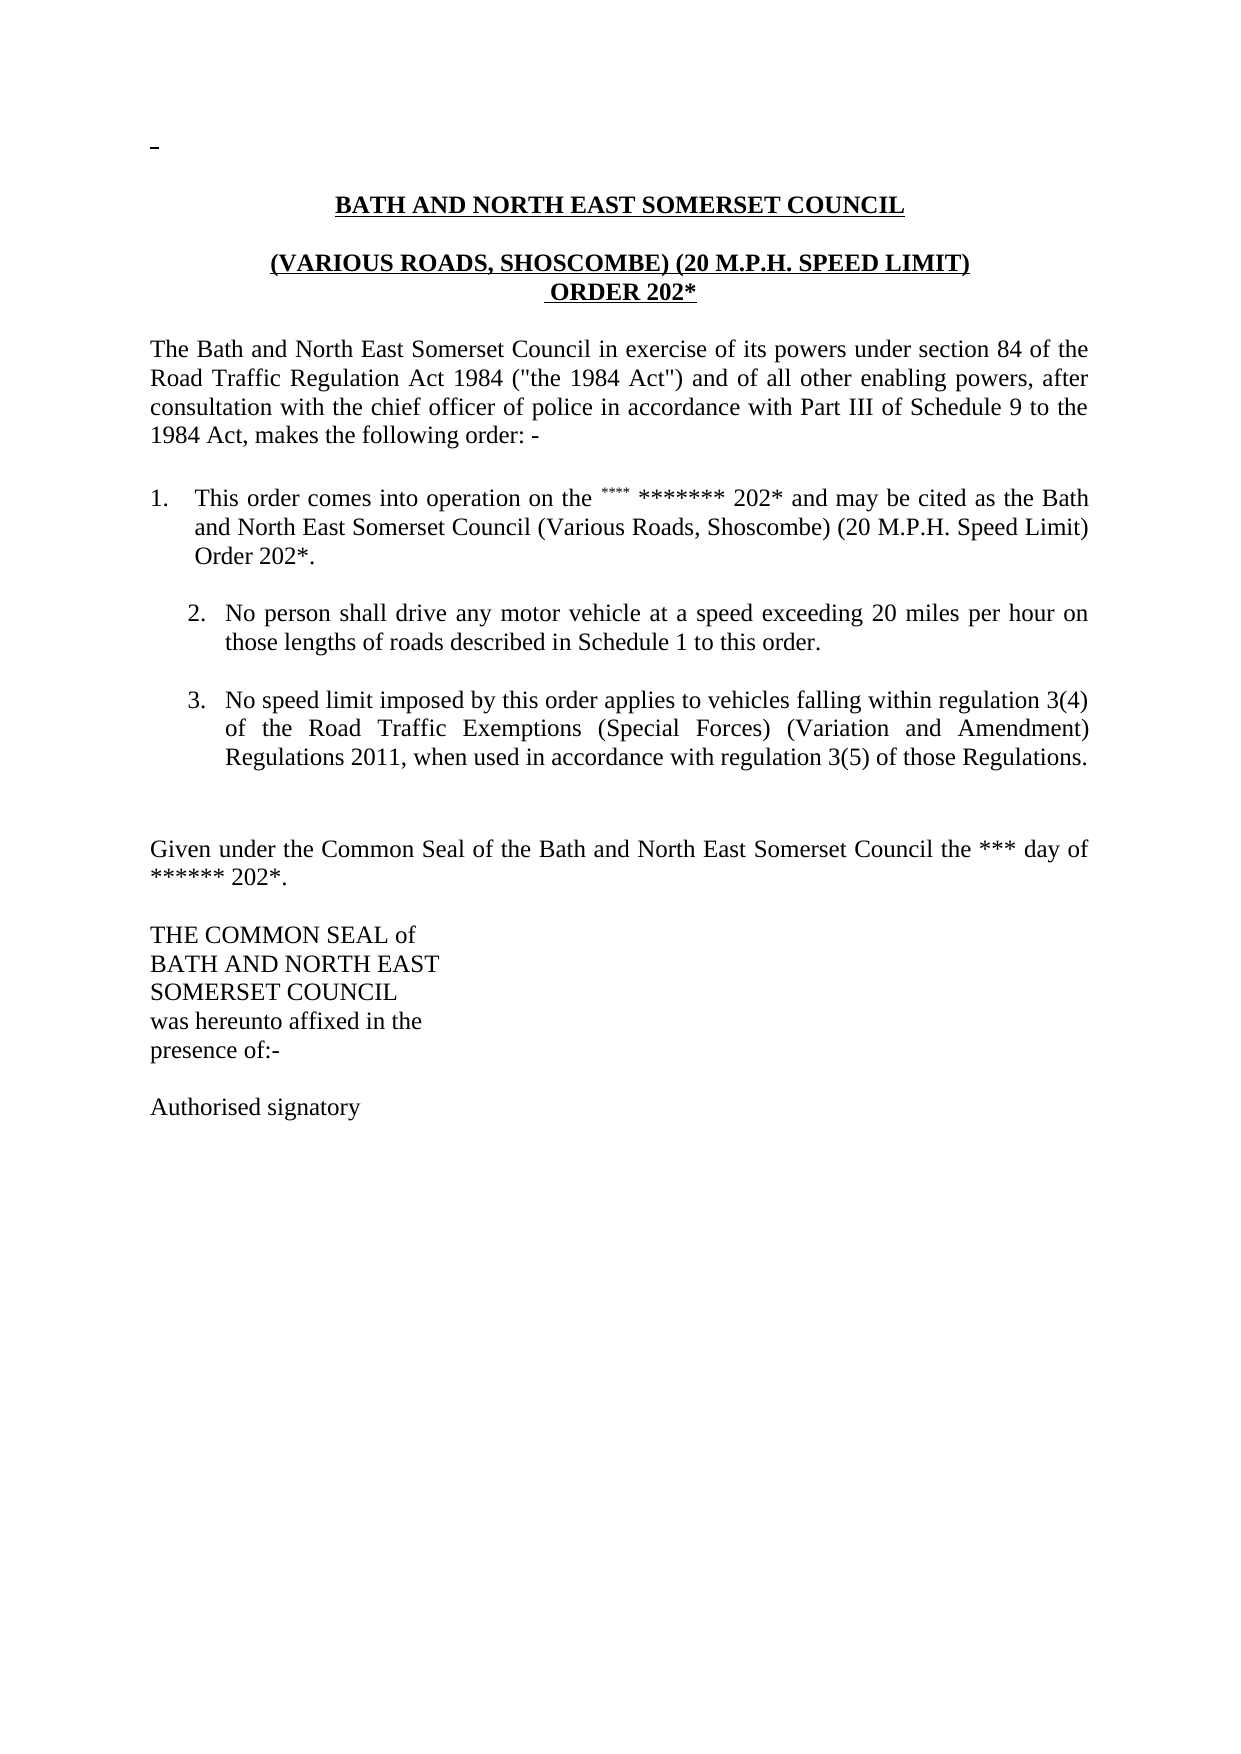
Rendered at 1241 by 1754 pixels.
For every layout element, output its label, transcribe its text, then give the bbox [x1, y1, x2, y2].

text BATH AND NORTH EAST SOMERSET COUNCIL [150, 191, 1090, 219]
text Given under the Common Seal of the Bath and North East Somerset Council the *** day of ****** 202*. [150, 834, 1090, 891]
list This order comes into operation on the **** ******* 202* and may be cited as the Bath and North East Somerset Council (Various Roads, Shoscombe) (20 M.P.H. Speed Limit) Order 202*. [150, 483, 1090, 570]
text BATH NORTH EAST [150, 949, 1090, 977]
text was hereunto affixed in the [150, 1006, 1090, 1035]
text ORDER 202* [150, 277, 1090, 306]
text The Bath and North East Somerset Council in exercise of its powers under section 84 of the Road Traffic Regulation Act 1984 ("the 1984 Act") and of all other enabling powers, after consultation with the chief officer of police in accordance with Part III of Schedule 9 to the 1984 Act, makes the following order: - [150, 334, 1090, 449]
text presence of:- [150, 1035, 1090, 1064]
text THE COMMON SEAL of [150, 920, 1090, 949]
list No person shall drive any motor vehicle at a speed exceeding 20 miles per hour on those lengths of roads described in Schedule 1 to this order. [187, 598, 1090, 656]
text Authorised signatory [150, 1092, 1090, 1121]
text SOMERSET COUNCIL [150, 977, 1090, 1006]
text (VARIOUS ROADS, SHOSCOMBE) (20 M.P.H. SPEED LIMIT) [150, 248, 1090, 277]
list No speed limit imposed by this order applies to vehicles falling within regulation 3(4) of the Road Traffic Exemptions (Special Forces) (Variation and Amendment) Regulations 2011, when used in accordance with regulation 3(5) of those Regulations. [187, 685, 1090, 771]
